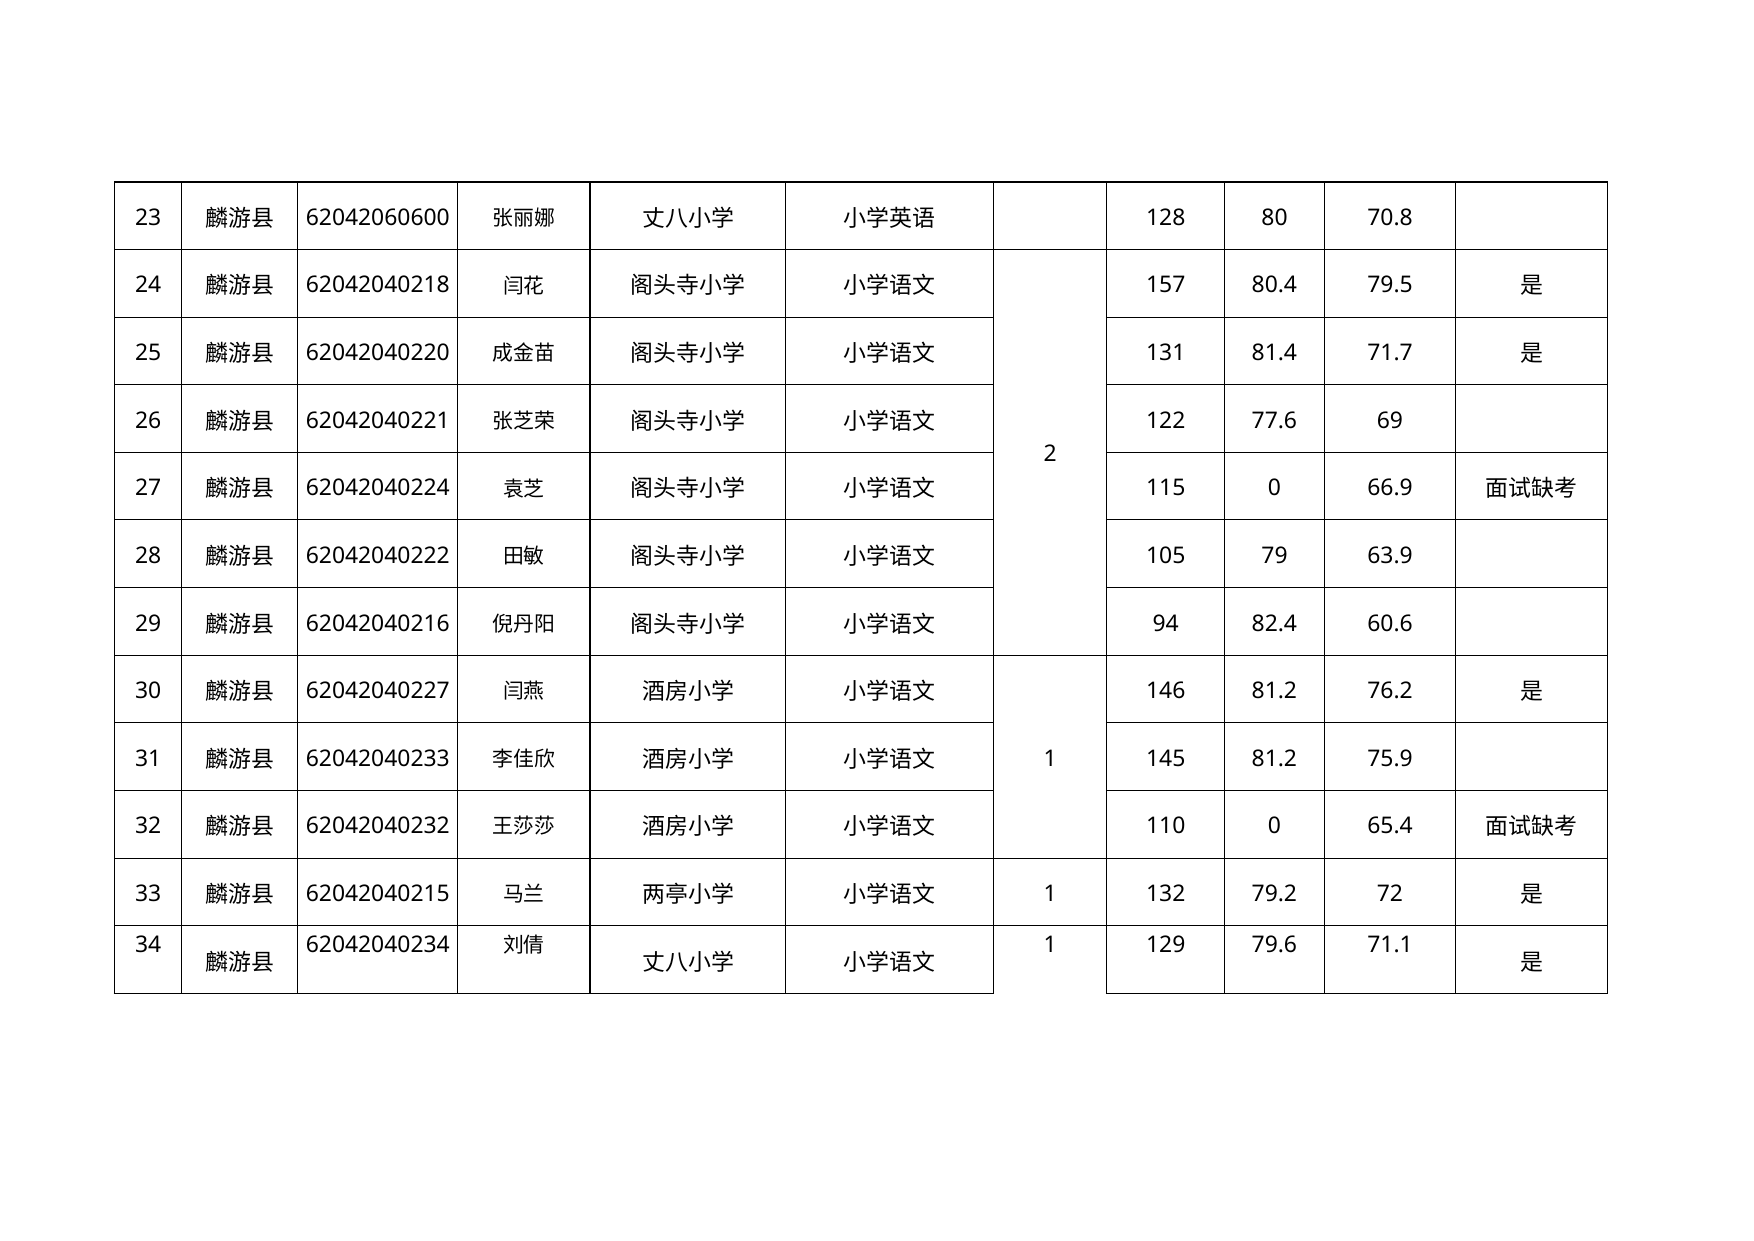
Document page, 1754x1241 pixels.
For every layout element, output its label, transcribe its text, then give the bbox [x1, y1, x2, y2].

table_cell 阁头寺小学 [591, 250, 785, 317]
table_cell [1456, 183, 1607, 249]
table_cell 小学语文 [786, 318, 993, 384]
table_cell 62042040227 [298, 656, 457, 722]
table_cell 80 [1225, 183, 1324, 249]
table_cell 面试缺考 [1456, 791, 1607, 857]
table_cell 两亭小学 [591, 859, 785, 925]
table_cell 110 [1107, 791, 1224, 857]
table_cell 34 [115, 926, 181, 993]
table_cell 2 [994, 250, 1106, 654]
table_cell 麟游县 [182, 250, 297, 317]
table_cell 27 [115, 453, 181, 519]
table_cell 小学语文 [786, 520, 993, 587]
table_cell 袁芝 [458, 453, 589, 519]
table_cell 62042040224 [298, 453, 457, 519]
table_cell 麟游县 [182, 520, 297, 587]
table_cell 小学英语 [786, 183, 993, 249]
table_cell 80.4 [1225, 250, 1324, 317]
table_cell 张芝荣 [458, 385, 589, 452]
table_cell 1 [994, 656, 1106, 857]
table_cell 1 [994, 859, 1106, 925]
table_cell 麟游县 [182, 926, 297, 993]
table_cell 63.9 [1325, 520, 1455, 587]
table_cell 157 [1107, 250, 1224, 317]
table_cell 阁头寺小学 [591, 318, 785, 384]
table_cell 阁头寺小学 [591, 453, 785, 519]
table_cell 62042040221 [298, 385, 457, 452]
table_cell 31 [115, 723, 181, 790]
table_cell 成金苗 [458, 318, 589, 384]
table_cell 闫燕 [458, 656, 589, 722]
table_cell 70.8 [1325, 183, 1455, 249]
table_cell 30 [115, 656, 181, 722]
table_cell 81.2 [1225, 723, 1324, 790]
table_cell 62042040232 [298, 791, 457, 857]
table_cell 122 [1107, 385, 1224, 452]
table_cell [1456, 385, 1607, 452]
table_cell 75.9 [1325, 723, 1455, 790]
table_cell 小学语文 [786, 656, 993, 722]
table_cell 0 [1225, 791, 1324, 857]
table_cell 麟游县 [182, 588, 297, 654]
table_cell [1456, 723, 1607, 790]
table_cell 田敏 [458, 520, 589, 587]
table_cell 79.2 [1225, 859, 1324, 925]
table_cell 酒房小学 [591, 791, 785, 857]
table_cell 小学语文 [786, 926, 993, 993]
table_cell 麟游县 [182, 859, 297, 925]
table_cell 酒房小学 [591, 723, 785, 790]
table_cell 李佳欣 [458, 723, 589, 790]
table_cell 131 [1107, 318, 1224, 384]
table_cell 81.2 [1225, 656, 1324, 722]
table_cell 麟游县 [182, 453, 297, 519]
table_cell 阁头寺小学 [591, 385, 785, 452]
table_cell 79.6 [1225, 926, 1324, 993]
table_cell 66.9 [1325, 453, 1455, 519]
table_cell 29 [115, 588, 181, 654]
table_cell 麟游县 [182, 656, 297, 722]
table_cell 132 [1107, 859, 1224, 925]
table_cell 麟游县 [182, 318, 297, 384]
table_cell 33 [115, 859, 181, 925]
table_cell 王莎莎 [458, 791, 589, 857]
table_cell 79 [1225, 520, 1324, 587]
table_cell 酒房小学 [591, 656, 785, 722]
table_cell 72 [1325, 859, 1455, 925]
table_cell 76.2 [1325, 656, 1455, 722]
table_cell 62042040222 [298, 520, 457, 587]
table_cell 62042040218 [298, 250, 457, 317]
table_cell 小学语文 [786, 723, 993, 790]
table_cell 刘倩 [458, 926, 589, 993]
table_cell 阁头寺小学 [591, 520, 785, 587]
table_cell 32 [115, 791, 181, 857]
table_cell 是 [1456, 656, 1607, 722]
table_cell 65.4 [1325, 791, 1455, 857]
table_cell 115 [1107, 453, 1224, 519]
table_cell 77.6 [1225, 385, 1324, 452]
table_cell 是 [1456, 926, 1607, 993]
table_cell 60.6 [1325, 588, 1455, 654]
table_cell 倪丹阳 [458, 588, 589, 654]
table_cell 79.5 [1325, 250, 1455, 317]
table_cell 是 [1456, 859, 1607, 925]
table_cell 71.7 [1325, 318, 1455, 384]
table_cell 0 [1225, 453, 1324, 519]
table_cell 24 [115, 250, 181, 317]
table_cell 麟游县 [182, 723, 297, 790]
table_cell 62042040216 [298, 588, 457, 654]
table_cell 146 [1107, 656, 1224, 722]
table_cell 是 [1456, 318, 1607, 384]
table_cell 丈八小学 [591, 926, 785, 993]
table_cell 丈八小学 [591, 183, 785, 249]
table_cell [1456, 520, 1607, 587]
table_cell 麟游县 [182, 183, 297, 249]
table_cell 23 [115, 183, 181, 249]
table_cell 小学语文 [786, 453, 993, 519]
table_cell 62042040233 [298, 723, 457, 790]
table_cell 26 [115, 385, 181, 452]
table_cell 小学语文 [786, 385, 993, 452]
table_cell 小学语文 [786, 859, 993, 925]
table_cell 128 [1107, 183, 1224, 249]
table_cell 面试缺考 [1456, 453, 1607, 519]
table_cell 马兰 [458, 859, 589, 925]
table_cell 1 [994, 926, 1106, 993]
table_cell 145 [1107, 723, 1224, 790]
table_cell 25 [115, 318, 181, 384]
table_cell [1456, 588, 1607, 654]
table_cell 69 [1325, 385, 1455, 452]
table_cell 阁头寺小学 [591, 588, 785, 654]
table_cell 81.4 [1225, 318, 1324, 384]
table_cell 71.1 [1325, 926, 1455, 993]
table_cell 小学语文 [786, 791, 993, 857]
table_cell 62042040220 [298, 318, 457, 384]
table_cell 129 [1107, 926, 1224, 993]
table_cell 张丽娜 [458, 183, 589, 249]
table_cell 麟游县 [182, 791, 297, 857]
table_cell 闫花 [458, 250, 589, 317]
table_cell 62042040234 [298, 926, 457, 993]
table_cell 105 [1107, 520, 1224, 587]
table_cell 94 [1107, 588, 1224, 654]
table_cell 小学语文 [786, 588, 993, 654]
table_cell 82.4 [1225, 588, 1324, 654]
table_cell 62042040215 [298, 859, 457, 925]
table_cell 是 [1456, 250, 1607, 317]
table_cell 62042060600 [298, 183, 457, 249]
table_cell 小学语文 [786, 250, 993, 317]
table_cell 28 [115, 520, 181, 587]
table_cell 麟游县 [182, 385, 297, 452]
